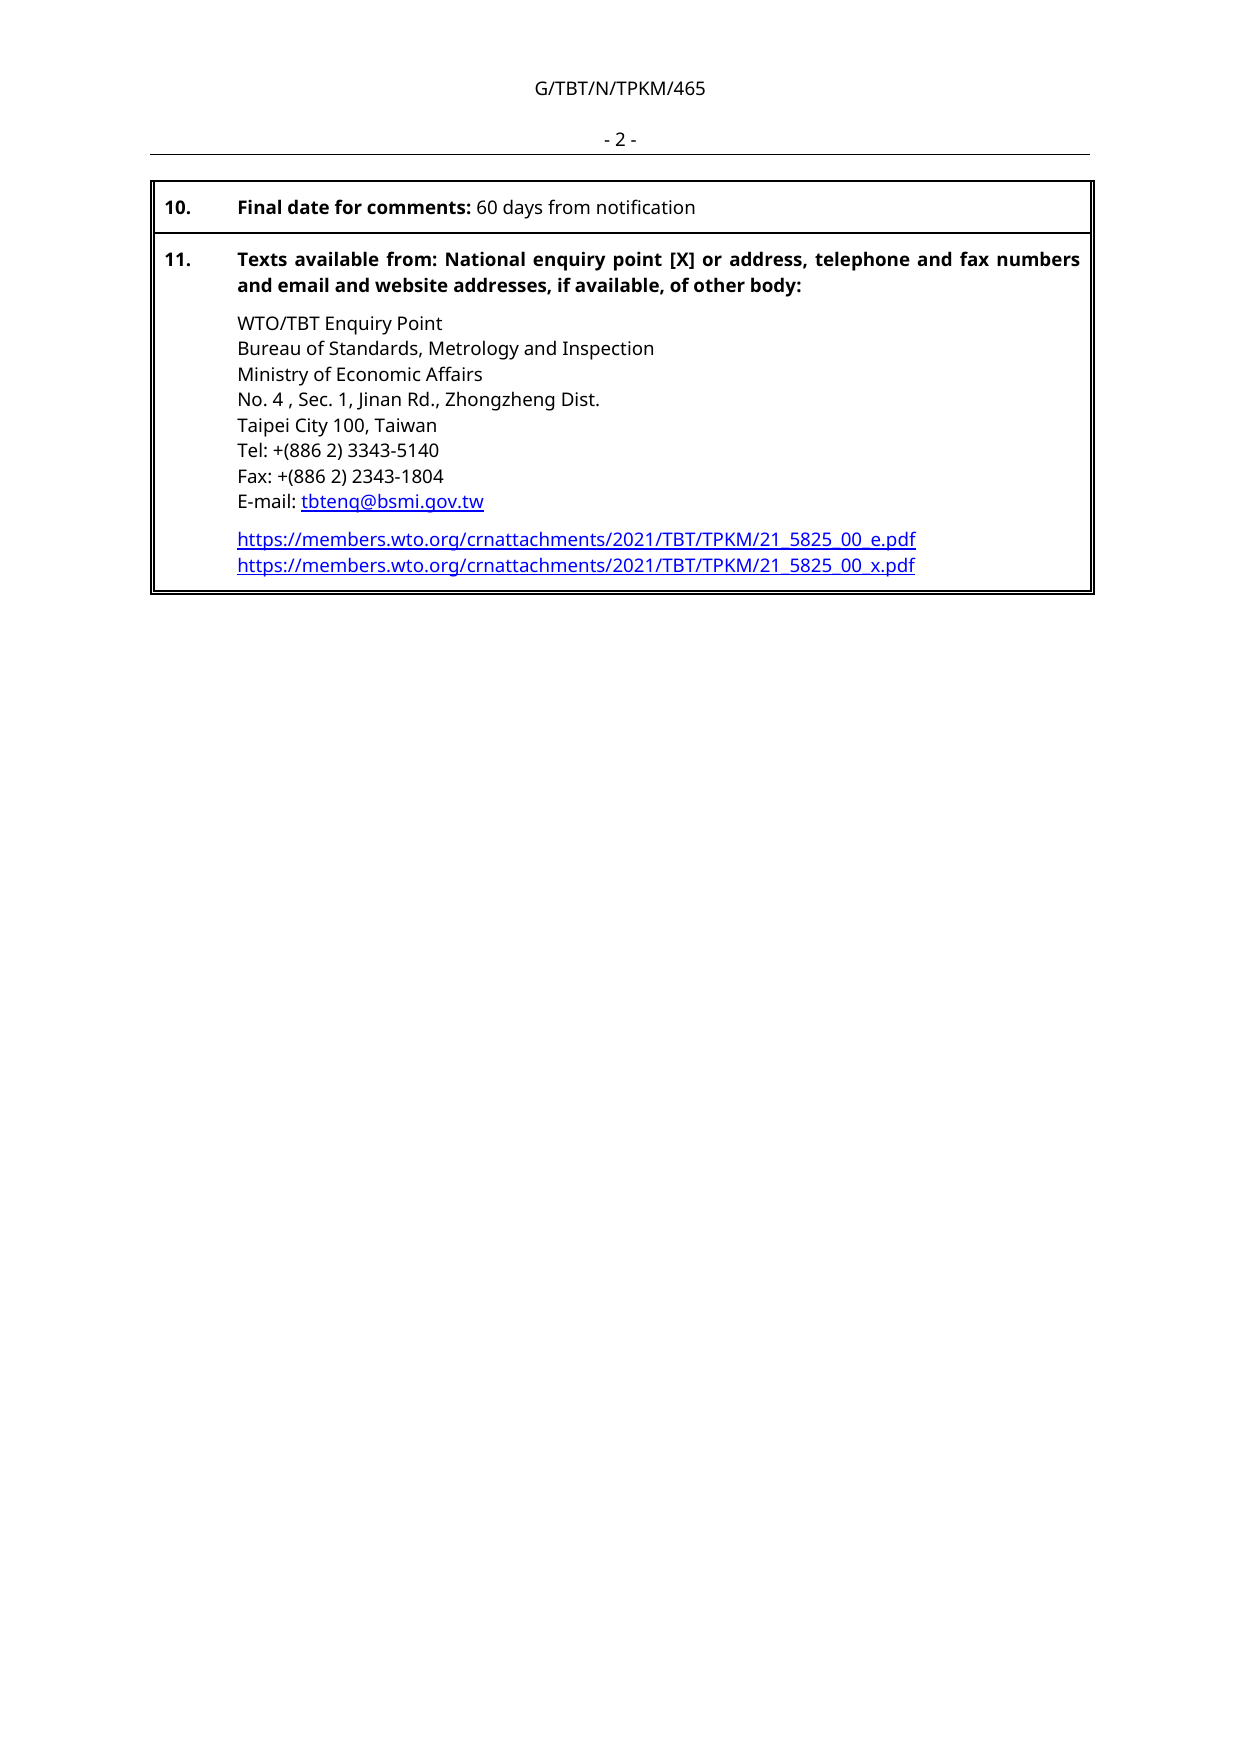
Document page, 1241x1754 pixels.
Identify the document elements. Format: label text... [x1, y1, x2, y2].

table_cell 11. [155, 234, 225, 590]
table_cell 10. [155, 182, 225, 232]
table_cell Final date for comments: 60 days from notification [225, 182, 1090, 232]
table_cell Texts available from: National enquiry point [X] or address, telephone and fax numbers and email and website addresses, if available, of other body: WTO/TBT Enquiry Point Bureau of Standards, Metrology and Inspection Ministry of Economic Affairs No. 4 , Sec. 1, Jinan Rd., Zhongzheng Dist. Taipei City 100, Taiwan Tel: +(886 2) 3343-5140 Fax: +(886 2) 2343-1804 E-mail: tbtenq@bsmi.gov.tw https://members.wto.org/crnattachments/2021/TBT/TPKM/21_5825_00_e.pdf https://members.wto.org/crnattachments/2021/TBT/TPKM/21_5825_00_x.pdf [225, 234, 1090, 590]
